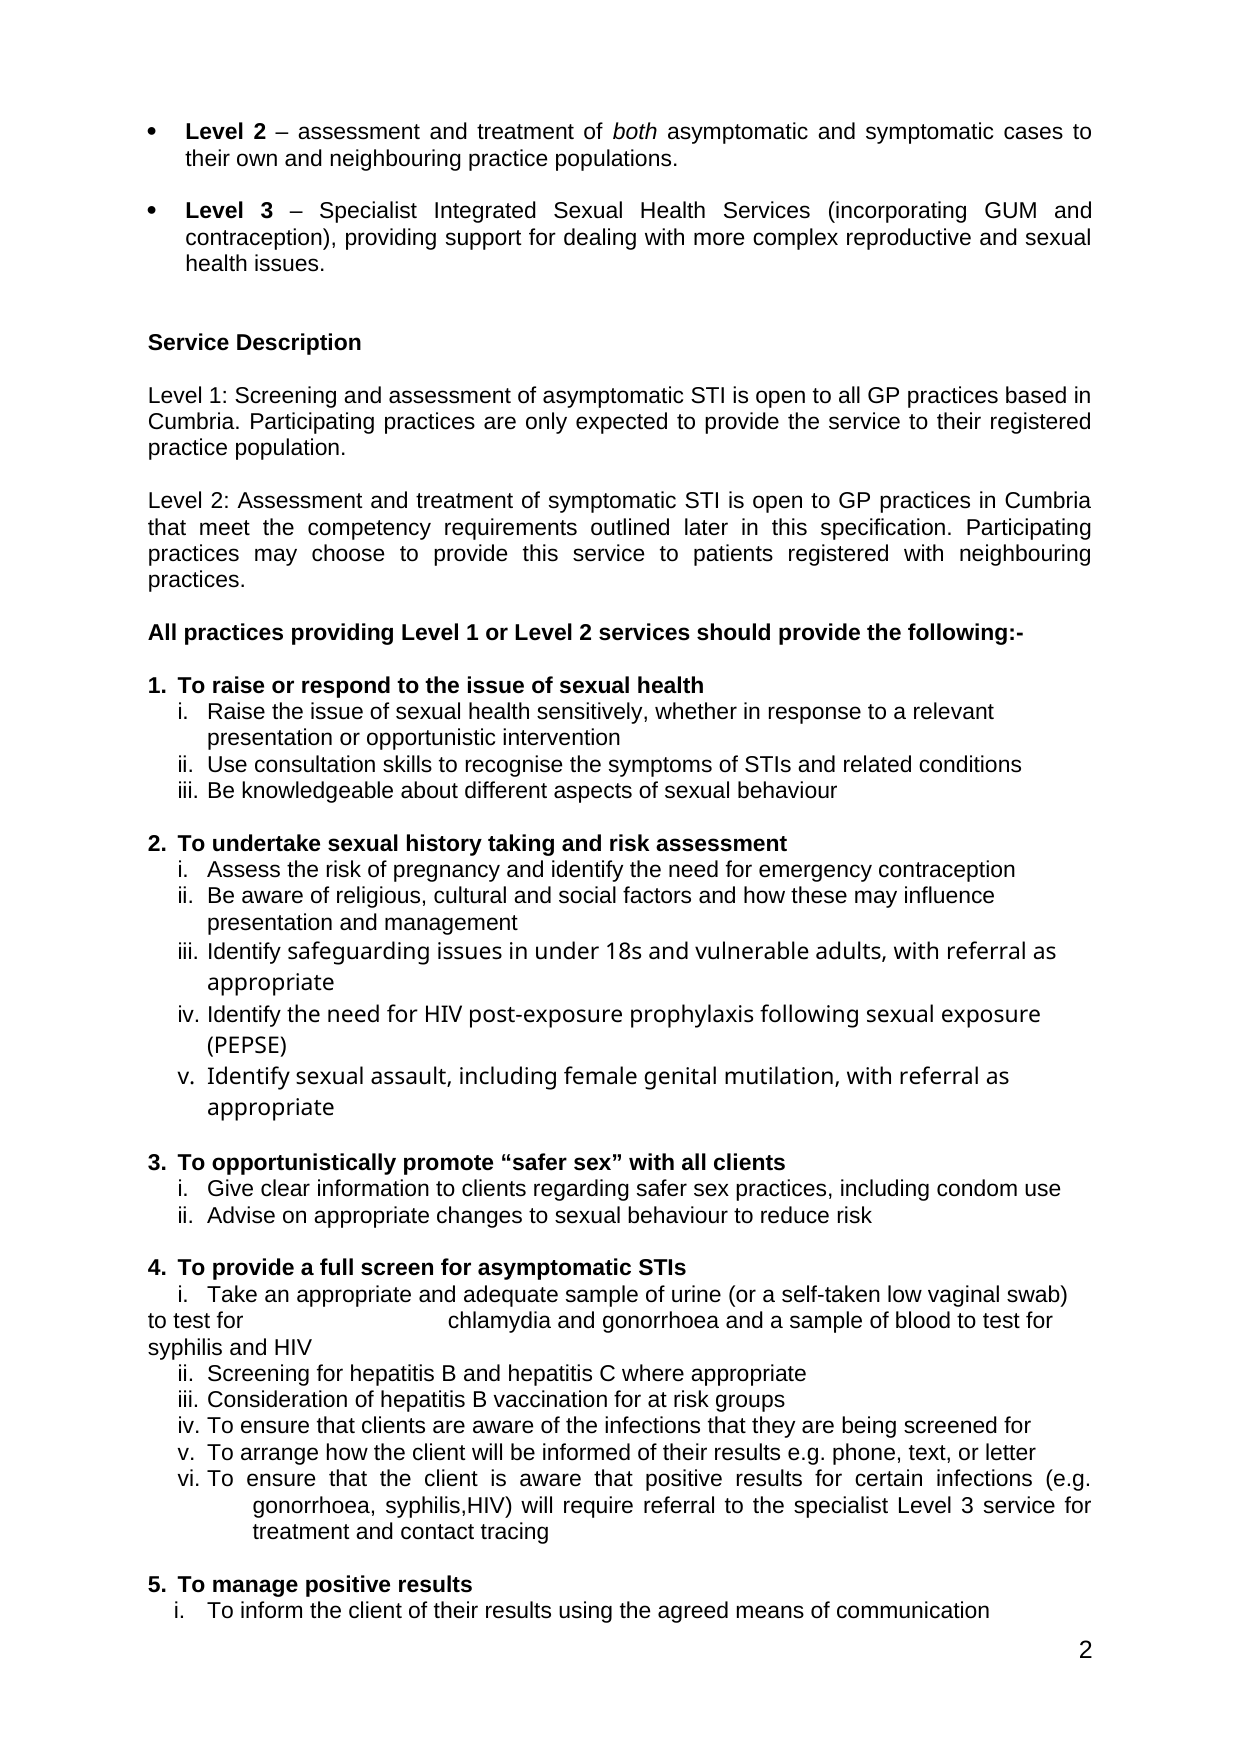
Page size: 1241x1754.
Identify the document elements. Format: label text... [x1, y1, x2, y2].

text All practices providing Level 1 or Level 2 services should provide the following:- [148, 619, 1092, 645]
text ii. Be aware of religious, cultural and social factors and how these may influence presentation and management [148, 882, 1092, 935]
text iii. Identify safeguarding issues in under 18s and vulnerable adults, with referral as appropriate [148, 935, 1092, 998]
text ii. Use consultation skills to recognise the symptoms of STIs and related conditions [148, 751, 1092, 777]
text i. Raise the issue of sexual health sensitively, whether in response to a relevant presentation or opportunistic intervention [148, 698, 1092, 751]
text iv. Identify the need for HIV post-exposure prophylaxis following sexual exposure (PEPSE) [148, 998, 1092, 1060]
list To inform the client of their results using the agreed means of communication [185, 1597, 1092, 1623]
list Consideration of hepatitis B vaccination for at risk groups [177, 1386, 1092, 1412]
text 3. To opportunistically promote “safer sex” with all clients [148, 1149, 1092, 1175]
text i. Give clear information to clients regarding safer sex practices, including condom use [148, 1175, 1092, 1202]
list To arrange how the client will be informed of their results e.g. phone, text, or letter [177, 1439, 1092, 1465]
text i. Take an appropriate and adequate sample of urine (or a self-taken low vaginal swab) to test for chlamydia and gonorrhoea and a sample of blood to test for syphilis and HIV [148, 1281, 1092, 1360]
text ii. Advise on appropriate changes to sexual behaviour to reduce risk [148, 1202, 1092, 1228]
list Screening for hepatitis B and hepatitis C where appropriate [177, 1360, 1092, 1386]
list Level 3 – Specialist Integrated Sexual Health Services (incorporating GUM and contraception), providing support for dealing with more complex reproductive and sexual health issues. [148, 197, 1092, 276]
text Service Description [148, 329, 1092, 355]
text v. Identify sexual assault, including female genital mutilation, with referral as appropriate [148, 1060, 1092, 1123]
text iii. Be knowledgeable about different aspects of sexual behaviour [148, 777, 1092, 803]
text 5. To manage positive results [148, 1571, 1092, 1597]
list To ensure that clients are aware of the infections that they are being screened for [177, 1412, 1092, 1439]
text i. Assess the risk of pregnancy and identify the need for emergency contraception [148, 856, 1092, 882]
list Level 2 – assessment and treatment of both asymptomatic and symptomatic cases to their own and neighbouring practice populations. [148, 118, 1092, 171]
text 1. To raise or respond to the issue of sexual health [148, 672, 1092, 698]
text Level 1: Screening and assessment of asymptomatic STI is open to all GP practices based in Cumbria. Participating practices are only expected to provide the service to their registered practice population. [148, 382, 1092, 461]
list To ensure that the client is aware that positive results for certain infections (e.g. gonorrhoea, syphilis,HIV) will require referral to the specialist Level 3 service for treatment and contact tracing [177, 1465, 1092, 1544]
text 4. To provide a full screen for asymptomatic STIs [148, 1254, 1092, 1281]
text Level 2: Assessment and treatment of symptomatic STI is open to GP practices in Cumbria that meet the competency requirements outlined later in this specification. Participating practices may choose to provide this service to patients registered with neighbouring practices. [148, 487, 1092, 592]
text 2. To undertake sexual history taking and risk assessment [148, 830, 1092, 856]
